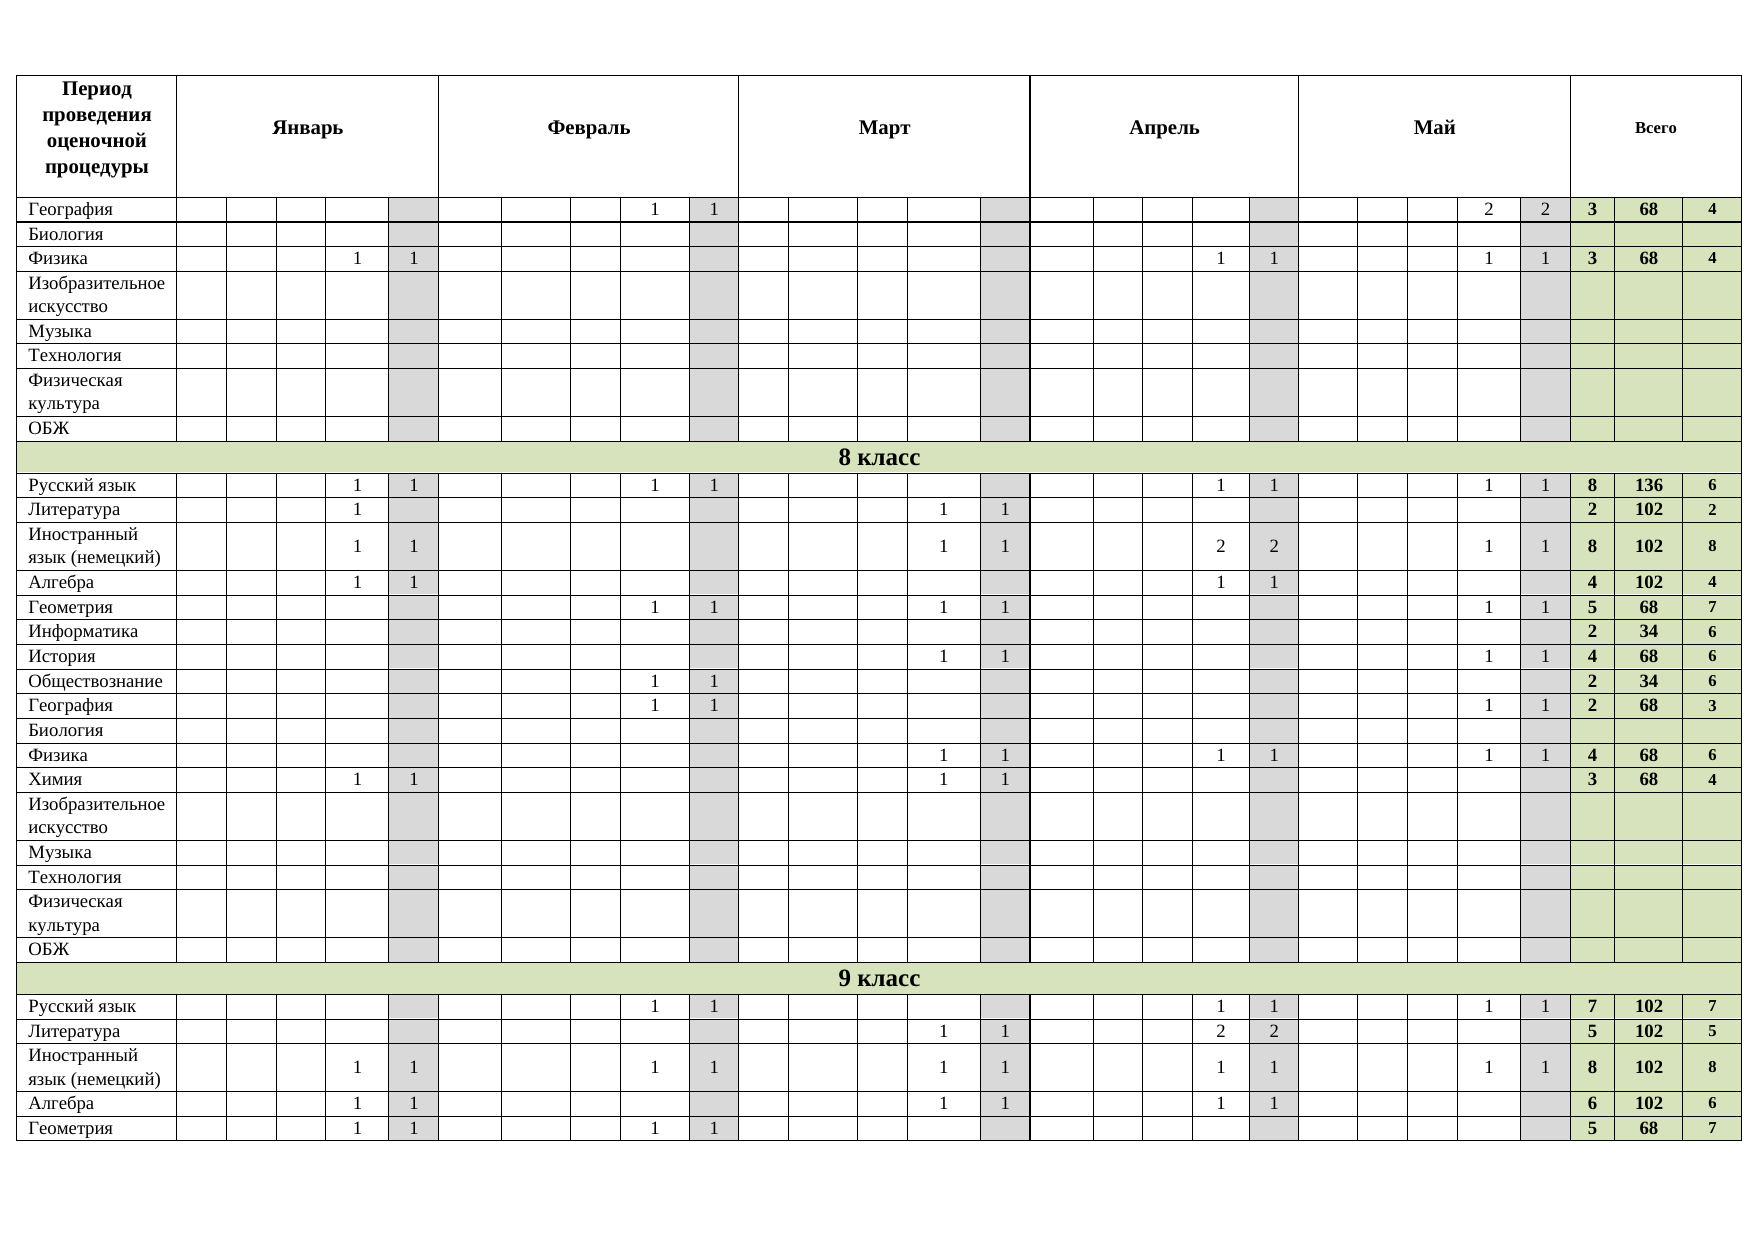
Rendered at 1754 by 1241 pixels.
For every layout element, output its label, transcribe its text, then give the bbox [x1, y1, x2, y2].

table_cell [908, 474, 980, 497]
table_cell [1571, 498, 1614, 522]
table_cell [690, 272, 738, 319]
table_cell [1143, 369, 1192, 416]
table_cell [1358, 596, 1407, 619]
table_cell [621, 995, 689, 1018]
table_cell [690, 344, 738, 368]
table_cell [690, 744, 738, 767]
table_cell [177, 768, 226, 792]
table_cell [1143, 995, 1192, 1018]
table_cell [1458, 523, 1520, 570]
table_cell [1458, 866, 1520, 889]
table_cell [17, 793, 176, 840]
table_cell 3 [1571, 198, 1614, 221]
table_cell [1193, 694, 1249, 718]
table_cell [789, 344, 857, 368]
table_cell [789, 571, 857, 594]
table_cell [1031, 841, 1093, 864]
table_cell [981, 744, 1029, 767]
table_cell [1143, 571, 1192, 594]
table_cell [1094, 320, 1142, 343]
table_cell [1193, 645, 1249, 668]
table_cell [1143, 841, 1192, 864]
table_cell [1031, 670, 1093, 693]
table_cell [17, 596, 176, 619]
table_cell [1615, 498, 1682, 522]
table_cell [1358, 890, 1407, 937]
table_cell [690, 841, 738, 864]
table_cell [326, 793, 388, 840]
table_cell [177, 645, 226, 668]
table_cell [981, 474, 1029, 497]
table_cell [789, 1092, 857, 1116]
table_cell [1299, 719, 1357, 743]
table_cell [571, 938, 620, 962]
table_header Май [1299, 76, 1570, 197]
table_cell [1615, 272, 1682, 319]
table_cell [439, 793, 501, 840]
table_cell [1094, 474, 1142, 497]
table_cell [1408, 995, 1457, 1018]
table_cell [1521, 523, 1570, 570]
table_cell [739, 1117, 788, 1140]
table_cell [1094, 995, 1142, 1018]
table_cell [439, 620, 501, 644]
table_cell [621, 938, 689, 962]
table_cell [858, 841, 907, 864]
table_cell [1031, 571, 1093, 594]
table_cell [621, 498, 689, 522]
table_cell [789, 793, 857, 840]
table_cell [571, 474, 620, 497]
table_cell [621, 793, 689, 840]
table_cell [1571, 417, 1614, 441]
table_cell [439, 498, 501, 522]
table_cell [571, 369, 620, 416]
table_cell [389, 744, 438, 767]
table_cell [177, 198, 226, 221]
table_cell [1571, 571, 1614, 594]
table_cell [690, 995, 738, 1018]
table_cell [739, 320, 788, 343]
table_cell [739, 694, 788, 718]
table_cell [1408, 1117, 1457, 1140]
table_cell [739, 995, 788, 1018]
table_cell [227, 369, 276, 416]
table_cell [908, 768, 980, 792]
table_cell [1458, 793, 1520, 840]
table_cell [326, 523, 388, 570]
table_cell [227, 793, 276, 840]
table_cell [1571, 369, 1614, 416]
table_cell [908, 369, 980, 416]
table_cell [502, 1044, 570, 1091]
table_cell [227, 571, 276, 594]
table_cell [1615, 320, 1682, 343]
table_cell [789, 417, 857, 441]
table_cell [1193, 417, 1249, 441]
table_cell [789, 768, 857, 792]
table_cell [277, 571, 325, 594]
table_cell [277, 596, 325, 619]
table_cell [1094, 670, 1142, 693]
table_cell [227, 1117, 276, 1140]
table_cell [1143, 247, 1192, 271]
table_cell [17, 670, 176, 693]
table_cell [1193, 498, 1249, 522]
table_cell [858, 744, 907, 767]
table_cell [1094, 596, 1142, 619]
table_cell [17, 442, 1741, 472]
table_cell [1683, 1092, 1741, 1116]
table_cell 68 [1615, 247, 1682, 271]
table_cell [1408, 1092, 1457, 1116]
table_cell [1250, 198, 1298, 221]
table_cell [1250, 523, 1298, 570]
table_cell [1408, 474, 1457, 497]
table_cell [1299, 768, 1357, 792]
table_cell [739, 223, 788, 246]
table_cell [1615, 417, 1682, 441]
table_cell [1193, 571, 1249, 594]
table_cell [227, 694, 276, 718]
table_cell 3 [1571, 247, 1614, 271]
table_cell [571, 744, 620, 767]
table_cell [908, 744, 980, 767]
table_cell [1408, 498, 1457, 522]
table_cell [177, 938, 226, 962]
table_cell [1408, 198, 1457, 221]
table_cell [1094, 272, 1142, 319]
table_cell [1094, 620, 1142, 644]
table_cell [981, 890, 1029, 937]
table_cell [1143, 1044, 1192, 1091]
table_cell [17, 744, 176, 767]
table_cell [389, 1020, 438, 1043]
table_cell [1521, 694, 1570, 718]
table_cell [502, 198, 570, 221]
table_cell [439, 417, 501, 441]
table_cell [439, 198, 501, 221]
table_cell [177, 369, 226, 416]
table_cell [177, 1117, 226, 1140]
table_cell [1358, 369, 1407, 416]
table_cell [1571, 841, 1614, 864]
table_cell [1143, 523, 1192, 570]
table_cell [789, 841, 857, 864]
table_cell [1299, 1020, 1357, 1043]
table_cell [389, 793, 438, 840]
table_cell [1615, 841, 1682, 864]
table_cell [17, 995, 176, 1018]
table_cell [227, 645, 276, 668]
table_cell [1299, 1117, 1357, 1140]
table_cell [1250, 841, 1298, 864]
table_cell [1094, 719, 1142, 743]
table_cell [227, 320, 276, 343]
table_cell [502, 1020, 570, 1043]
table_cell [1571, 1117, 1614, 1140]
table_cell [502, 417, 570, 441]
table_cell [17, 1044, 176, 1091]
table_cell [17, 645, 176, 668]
table_cell [621, 344, 689, 368]
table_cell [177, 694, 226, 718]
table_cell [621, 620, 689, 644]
table_cell [1683, 272, 1741, 319]
table_cell [1094, 247, 1142, 271]
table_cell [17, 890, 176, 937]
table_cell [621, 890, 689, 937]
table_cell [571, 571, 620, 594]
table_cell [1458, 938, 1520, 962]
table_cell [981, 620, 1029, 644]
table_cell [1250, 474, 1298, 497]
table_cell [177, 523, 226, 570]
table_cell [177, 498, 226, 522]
table_cell [177, 344, 226, 368]
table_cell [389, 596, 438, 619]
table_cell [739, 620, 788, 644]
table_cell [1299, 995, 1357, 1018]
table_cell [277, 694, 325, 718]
table_header Март [739, 76, 1029, 197]
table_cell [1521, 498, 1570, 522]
table_cell [277, 247, 325, 271]
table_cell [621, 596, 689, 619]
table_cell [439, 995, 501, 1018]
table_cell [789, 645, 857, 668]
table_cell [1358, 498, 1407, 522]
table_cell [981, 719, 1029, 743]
table_cell [1031, 198, 1093, 221]
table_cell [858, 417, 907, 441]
table_cell [908, 344, 980, 368]
table_cell [739, 272, 788, 319]
table_cell [981, 272, 1029, 319]
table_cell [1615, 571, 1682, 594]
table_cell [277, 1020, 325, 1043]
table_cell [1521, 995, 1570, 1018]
table_cell [1143, 272, 1192, 319]
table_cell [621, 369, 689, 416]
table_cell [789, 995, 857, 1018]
table_cell [1193, 223, 1249, 246]
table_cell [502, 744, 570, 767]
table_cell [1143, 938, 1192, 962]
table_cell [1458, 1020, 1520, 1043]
table_cell [1683, 344, 1741, 368]
table_cell [389, 320, 438, 343]
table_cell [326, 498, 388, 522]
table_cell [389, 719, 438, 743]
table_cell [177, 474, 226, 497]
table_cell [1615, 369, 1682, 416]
table_cell [908, 198, 980, 221]
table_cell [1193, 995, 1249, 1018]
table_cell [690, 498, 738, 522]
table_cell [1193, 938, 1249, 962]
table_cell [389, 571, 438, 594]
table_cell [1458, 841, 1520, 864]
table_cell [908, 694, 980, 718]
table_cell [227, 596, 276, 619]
table_cell [389, 369, 438, 416]
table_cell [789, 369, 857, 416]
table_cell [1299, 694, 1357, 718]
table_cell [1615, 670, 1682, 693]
table_cell [277, 344, 325, 368]
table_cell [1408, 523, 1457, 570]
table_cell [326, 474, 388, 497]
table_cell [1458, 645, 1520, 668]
table_cell [571, 198, 620, 221]
table_cell [858, 247, 907, 271]
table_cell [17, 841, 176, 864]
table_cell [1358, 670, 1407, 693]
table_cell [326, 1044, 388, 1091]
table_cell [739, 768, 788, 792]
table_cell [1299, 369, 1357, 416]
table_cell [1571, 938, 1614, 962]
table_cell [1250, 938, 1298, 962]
table_cell 1 [1521, 247, 1570, 271]
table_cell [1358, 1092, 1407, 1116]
table_cell [277, 369, 325, 416]
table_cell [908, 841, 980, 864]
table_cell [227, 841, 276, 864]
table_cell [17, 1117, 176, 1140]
table_cell [439, 344, 501, 368]
table_cell [1143, 223, 1192, 246]
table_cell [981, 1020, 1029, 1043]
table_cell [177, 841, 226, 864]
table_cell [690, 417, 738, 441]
table_cell [1143, 320, 1192, 343]
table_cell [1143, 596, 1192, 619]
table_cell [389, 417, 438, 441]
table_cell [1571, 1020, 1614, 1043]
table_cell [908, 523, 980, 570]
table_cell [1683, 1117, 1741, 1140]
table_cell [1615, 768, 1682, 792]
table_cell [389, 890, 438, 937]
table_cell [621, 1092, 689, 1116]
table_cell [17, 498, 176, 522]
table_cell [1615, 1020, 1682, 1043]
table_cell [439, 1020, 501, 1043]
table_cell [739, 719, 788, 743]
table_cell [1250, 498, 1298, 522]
table_cell [1571, 344, 1614, 368]
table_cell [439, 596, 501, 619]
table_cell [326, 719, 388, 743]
table_cell [1571, 320, 1614, 343]
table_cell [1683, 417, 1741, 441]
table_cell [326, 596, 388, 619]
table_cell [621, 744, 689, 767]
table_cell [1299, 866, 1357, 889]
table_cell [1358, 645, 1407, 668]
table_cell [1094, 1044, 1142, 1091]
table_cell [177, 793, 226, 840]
table_cell [858, 198, 907, 221]
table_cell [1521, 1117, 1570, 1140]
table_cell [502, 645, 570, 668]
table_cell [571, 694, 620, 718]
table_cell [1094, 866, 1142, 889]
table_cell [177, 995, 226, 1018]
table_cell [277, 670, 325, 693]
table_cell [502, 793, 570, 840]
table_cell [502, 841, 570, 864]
table_cell [981, 344, 1029, 368]
table_cell [1031, 223, 1093, 246]
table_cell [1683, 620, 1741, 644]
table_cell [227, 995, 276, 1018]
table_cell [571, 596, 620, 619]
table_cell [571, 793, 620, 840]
table_cell [389, 272, 438, 319]
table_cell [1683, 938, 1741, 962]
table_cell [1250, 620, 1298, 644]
table_cell [439, 272, 501, 319]
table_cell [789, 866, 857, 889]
table_cell [789, 320, 857, 343]
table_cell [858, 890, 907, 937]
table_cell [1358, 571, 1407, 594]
table_cell [1683, 223, 1741, 246]
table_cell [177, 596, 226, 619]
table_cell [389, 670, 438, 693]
table_cell 1 [1250, 247, 1298, 271]
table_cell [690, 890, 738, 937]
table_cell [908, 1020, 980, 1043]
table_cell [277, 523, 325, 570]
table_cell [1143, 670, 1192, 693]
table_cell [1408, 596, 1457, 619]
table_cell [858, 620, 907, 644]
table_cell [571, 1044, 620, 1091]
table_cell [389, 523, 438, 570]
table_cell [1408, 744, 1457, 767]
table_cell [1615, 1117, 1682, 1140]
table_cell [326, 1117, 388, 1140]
table_cell [908, 223, 980, 246]
table_cell [1458, 223, 1520, 246]
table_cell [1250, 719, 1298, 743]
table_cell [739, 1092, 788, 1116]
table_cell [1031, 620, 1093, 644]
table_cell 4 [1683, 247, 1741, 271]
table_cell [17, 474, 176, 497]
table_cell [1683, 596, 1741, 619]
table_cell [739, 344, 788, 368]
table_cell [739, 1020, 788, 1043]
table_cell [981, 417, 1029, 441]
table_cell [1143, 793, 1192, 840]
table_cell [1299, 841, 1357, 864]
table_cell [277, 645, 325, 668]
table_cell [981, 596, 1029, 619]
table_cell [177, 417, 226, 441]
table_cell [621, 247, 689, 271]
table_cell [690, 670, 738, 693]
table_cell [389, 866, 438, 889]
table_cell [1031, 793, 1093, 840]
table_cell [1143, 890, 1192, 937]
table_cell [1358, 272, 1407, 319]
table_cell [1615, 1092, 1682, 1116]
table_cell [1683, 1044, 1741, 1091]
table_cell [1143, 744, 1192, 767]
table_cell [1521, 320, 1570, 343]
table_cell [1094, 223, 1142, 246]
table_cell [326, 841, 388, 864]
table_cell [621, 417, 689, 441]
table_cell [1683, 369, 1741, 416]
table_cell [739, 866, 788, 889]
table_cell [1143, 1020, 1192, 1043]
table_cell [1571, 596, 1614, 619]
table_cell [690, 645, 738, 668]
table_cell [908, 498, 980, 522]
table_cell [1250, 223, 1298, 246]
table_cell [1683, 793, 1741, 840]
table_cell [177, 320, 226, 343]
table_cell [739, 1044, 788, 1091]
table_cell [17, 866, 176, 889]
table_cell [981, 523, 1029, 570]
table_cell [326, 198, 388, 221]
table_cell [1250, 320, 1298, 343]
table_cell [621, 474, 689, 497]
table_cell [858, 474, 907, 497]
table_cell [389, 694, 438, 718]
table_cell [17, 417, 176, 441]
table_cell [908, 320, 980, 343]
table_cell [739, 198, 788, 221]
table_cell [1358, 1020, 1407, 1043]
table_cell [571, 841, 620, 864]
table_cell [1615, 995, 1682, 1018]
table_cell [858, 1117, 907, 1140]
table_cell [177, 223, 226, 246]
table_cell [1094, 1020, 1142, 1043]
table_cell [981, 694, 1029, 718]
table_cell 2 [1458, 198, 1520, 221]
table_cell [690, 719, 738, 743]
table_cell [1143, 344, 1192, 368]
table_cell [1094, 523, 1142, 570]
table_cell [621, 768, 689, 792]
table_cell [1193, 198, 1249, 221]
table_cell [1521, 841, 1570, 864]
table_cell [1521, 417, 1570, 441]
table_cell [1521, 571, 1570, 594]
table_cell 1 [1193, 247, 1249, 271]
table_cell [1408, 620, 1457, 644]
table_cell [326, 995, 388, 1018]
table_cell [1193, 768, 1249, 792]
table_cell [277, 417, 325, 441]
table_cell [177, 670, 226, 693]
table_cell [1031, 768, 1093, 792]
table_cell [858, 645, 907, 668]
table_cell [1458, 272, 1520, 319]
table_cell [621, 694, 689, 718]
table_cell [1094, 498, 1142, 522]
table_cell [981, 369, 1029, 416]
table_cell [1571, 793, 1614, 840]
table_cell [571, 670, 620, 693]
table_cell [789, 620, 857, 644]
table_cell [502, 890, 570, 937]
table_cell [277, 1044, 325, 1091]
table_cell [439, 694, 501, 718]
table_cell [858, 272, 907, 319]
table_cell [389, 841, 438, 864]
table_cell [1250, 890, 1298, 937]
table_cell [1094, 198, 1142, 221]
table_cell [326, 272, 388, 319]
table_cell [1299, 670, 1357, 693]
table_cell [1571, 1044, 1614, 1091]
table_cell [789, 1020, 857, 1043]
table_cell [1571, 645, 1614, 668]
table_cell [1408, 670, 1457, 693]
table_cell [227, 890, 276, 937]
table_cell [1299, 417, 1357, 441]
table_cell 68 [1615, 198, 1682, 221]
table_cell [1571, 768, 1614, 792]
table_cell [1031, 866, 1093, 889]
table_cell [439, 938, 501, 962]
table_cell [1458, 344, 1520, 368]
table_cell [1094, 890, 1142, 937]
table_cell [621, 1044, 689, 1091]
table_cell [1408, 344, 1457, 368]
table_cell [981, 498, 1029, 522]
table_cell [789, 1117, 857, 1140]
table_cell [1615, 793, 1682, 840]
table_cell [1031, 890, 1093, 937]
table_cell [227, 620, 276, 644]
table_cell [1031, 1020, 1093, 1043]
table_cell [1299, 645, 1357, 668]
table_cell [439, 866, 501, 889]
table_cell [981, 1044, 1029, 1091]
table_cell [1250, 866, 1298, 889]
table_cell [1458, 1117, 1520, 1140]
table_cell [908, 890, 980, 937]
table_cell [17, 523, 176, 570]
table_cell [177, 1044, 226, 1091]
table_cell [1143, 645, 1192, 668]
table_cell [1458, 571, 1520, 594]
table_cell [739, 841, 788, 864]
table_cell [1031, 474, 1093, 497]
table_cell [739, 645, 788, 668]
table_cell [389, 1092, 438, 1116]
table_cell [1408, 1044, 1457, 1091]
table_cell [502, 223, 570, 246]
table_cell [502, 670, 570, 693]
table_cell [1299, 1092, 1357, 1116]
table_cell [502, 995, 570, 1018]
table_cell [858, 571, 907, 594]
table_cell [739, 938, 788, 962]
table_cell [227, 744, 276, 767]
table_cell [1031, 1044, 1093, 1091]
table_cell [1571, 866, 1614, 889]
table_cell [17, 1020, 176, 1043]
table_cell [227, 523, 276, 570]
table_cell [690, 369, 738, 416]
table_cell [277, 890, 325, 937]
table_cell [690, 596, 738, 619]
table_cell География [17, 198, 176, 221]
table_cell [1358, 247, 1407, 271]
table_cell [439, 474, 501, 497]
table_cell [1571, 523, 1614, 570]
table_cell [439, 320, 501, 343]
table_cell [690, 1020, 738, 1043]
table_cell [439, 223, 501, 246]
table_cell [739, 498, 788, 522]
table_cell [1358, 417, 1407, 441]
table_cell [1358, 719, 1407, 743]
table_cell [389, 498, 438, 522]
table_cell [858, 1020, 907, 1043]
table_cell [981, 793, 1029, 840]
table_cell Технология [17, 344, 176, 368]
table_cell [227, 272, 276, 319]
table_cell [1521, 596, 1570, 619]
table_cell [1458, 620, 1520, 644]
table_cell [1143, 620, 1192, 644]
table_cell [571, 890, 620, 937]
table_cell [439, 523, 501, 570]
table_cell [789, 223, 857, 246]
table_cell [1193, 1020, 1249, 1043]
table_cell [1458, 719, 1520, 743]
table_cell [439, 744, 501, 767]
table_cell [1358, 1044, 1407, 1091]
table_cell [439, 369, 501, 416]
table_cell Музыка [17, 320, 176, 343]
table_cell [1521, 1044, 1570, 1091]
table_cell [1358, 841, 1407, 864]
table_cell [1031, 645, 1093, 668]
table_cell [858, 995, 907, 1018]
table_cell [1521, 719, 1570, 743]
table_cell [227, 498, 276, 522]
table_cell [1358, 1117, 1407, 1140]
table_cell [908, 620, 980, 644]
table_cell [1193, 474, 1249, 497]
table_cell [981, 198, 1029, 221]
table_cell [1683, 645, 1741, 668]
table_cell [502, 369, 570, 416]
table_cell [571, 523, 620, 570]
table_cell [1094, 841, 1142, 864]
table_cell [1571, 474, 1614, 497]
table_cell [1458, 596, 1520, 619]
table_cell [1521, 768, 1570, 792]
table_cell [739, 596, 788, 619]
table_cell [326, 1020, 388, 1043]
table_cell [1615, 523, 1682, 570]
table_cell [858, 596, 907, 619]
table_cell [739, 247, 788, 271]
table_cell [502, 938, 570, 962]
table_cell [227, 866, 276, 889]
table_cell Физика [17, 247, 176, 271]
table_cell [1031, 272, 1093, 319]
table_cell [1031, 320, 1093, 343]
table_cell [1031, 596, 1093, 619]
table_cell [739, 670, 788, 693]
table_cell [621, 223, 689, 246]
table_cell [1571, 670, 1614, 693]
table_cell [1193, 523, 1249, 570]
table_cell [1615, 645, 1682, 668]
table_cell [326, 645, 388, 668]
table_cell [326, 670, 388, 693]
table_cell [981, 247, 1029, 271]
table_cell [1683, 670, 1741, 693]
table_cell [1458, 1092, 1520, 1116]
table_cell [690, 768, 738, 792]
table_cell [177, 247, 226, 271]
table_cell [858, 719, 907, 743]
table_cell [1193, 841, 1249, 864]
table_cell [1031, 247, 1093, 271]
table_cell [1193, 320, 1249, 343]
table_cell [858, 320, 907, 343]
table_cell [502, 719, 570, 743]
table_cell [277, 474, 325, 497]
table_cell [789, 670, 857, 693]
table_cell [1408, 247, 1457, 271]
table_cell [1299, 320, 1357, 343]
table_header Всего [1571, 76, 1741, 197]
table_cell 2 [1521, 198, 1570, 221]
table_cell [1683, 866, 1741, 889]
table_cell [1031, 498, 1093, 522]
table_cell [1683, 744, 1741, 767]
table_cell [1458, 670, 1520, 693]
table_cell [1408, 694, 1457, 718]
table_cell [326, 223, 388, 246]
table_cell [1358, 198, 1407, 221]
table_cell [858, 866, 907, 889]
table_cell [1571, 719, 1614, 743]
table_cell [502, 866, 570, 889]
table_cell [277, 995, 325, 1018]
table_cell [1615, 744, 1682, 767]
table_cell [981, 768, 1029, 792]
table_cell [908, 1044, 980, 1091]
table_cell [502, 320, 570, 343]
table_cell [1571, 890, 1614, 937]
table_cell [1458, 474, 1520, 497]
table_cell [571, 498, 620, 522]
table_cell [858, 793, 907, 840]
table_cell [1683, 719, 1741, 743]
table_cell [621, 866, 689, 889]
table_cell 1 [621, 198, 689, 221]
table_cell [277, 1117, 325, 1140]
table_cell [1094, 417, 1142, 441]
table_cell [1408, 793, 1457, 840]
table_cell [1683, 320, 1741, 343]
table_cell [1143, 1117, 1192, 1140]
table_cell [1094, 344, 1142, 368]
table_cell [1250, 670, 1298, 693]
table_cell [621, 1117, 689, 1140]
table_cell [1299, 198, 1357, 221]
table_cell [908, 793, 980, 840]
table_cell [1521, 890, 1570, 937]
table_cell [1358, 320, 1407, 343]
table_cell [1615, 223, 1682, 246]
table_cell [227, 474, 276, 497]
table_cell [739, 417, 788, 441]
table_header Апрель [1031, 76, 1298, 197]
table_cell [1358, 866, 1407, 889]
table_cell [1143, 198, 1192, 221]
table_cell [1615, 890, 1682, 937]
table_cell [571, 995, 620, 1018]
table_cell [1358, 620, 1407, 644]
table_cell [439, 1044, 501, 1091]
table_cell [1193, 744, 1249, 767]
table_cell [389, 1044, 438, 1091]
table_cell [277, 223, 325, 246]
table_cell 1 [389, 247, 438, 271]
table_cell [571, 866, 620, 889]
table_cell [1250, 272, 1298, 319]
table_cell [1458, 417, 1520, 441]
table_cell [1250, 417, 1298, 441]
table_cell Физическая культура [17, 369, 176, 416]
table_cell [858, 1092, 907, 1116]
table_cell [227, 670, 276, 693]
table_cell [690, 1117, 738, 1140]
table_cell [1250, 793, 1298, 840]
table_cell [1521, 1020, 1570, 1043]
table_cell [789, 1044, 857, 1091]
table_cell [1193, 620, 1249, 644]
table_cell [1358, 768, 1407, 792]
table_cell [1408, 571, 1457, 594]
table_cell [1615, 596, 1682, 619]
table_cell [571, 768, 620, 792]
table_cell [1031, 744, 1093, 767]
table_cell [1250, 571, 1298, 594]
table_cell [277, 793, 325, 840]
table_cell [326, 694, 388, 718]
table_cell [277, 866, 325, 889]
table_cell [571, 344, 620, 368]
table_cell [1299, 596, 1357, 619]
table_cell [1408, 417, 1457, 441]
table_cell [326, 344, 388, 368]
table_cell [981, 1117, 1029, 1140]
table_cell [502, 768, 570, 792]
table_header Февраль [439, 76, 738, 197]
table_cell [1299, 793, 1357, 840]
table_header Период проведения оценочной процедуры [17, 76, 176, 197]
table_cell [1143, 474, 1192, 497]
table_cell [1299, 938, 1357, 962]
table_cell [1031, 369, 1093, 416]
table_cell [1521, 344, 1570, 368]
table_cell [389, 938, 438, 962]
table_cell [1458, 320, 1520, 343]
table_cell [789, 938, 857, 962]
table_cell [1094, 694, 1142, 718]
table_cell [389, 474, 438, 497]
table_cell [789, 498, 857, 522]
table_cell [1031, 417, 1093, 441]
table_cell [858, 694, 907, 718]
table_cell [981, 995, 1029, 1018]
table_cell [621, 320, 689, 343]
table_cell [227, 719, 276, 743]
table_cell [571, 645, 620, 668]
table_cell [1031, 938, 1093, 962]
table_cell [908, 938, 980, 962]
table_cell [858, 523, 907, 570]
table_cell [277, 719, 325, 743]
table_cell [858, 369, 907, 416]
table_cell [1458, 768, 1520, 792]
table_cell [326, 320, 388, 343]
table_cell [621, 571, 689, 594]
table_cell [389, 223, 438, 246]
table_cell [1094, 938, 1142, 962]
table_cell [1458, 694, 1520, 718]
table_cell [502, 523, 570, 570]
table_cell [1358, 344, 1407, 368]
table_cell [389, 344, 438, 368]
table_cell [1299, 344, 1357, 368]
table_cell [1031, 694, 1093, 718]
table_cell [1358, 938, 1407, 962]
table_cell [1250, 344, 1298, 368]
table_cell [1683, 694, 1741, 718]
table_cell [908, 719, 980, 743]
table_cell [277, 320, 325, 343]
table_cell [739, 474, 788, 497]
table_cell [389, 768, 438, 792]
table_cell [1193, 272, 1249, 319]
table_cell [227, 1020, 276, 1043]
table_cell [981, 223, 1029, 246]
table_cell [690, 320, 738, 343]
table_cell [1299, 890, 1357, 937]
table_header Январь [177, 76, 438, 197]
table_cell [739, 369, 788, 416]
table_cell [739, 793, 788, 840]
table_cell [789, 247, 857, 271]
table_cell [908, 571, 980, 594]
table_cell [277, 272, 325, 319]
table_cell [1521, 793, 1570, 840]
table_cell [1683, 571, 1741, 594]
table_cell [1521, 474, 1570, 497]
table_cell [981, 320, 1029, 343]
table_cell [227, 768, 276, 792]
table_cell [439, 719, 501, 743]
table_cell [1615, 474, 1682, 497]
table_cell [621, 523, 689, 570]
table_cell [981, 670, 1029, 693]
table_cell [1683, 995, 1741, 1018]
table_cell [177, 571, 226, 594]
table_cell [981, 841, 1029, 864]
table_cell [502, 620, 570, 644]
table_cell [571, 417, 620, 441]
table_cell [908, 247, 980, 271]
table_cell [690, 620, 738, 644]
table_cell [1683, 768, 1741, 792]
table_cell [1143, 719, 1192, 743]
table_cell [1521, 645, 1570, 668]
table_cell [1521, 223, 1570, 246]
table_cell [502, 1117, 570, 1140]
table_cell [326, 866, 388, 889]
table_cell [1408, 223, 1457, 246]
table_cell Биология [17, 223, 176, 246]
table_cell [502, 344, 570, 368]
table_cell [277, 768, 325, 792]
table_cell [502, 272, 570, 319]
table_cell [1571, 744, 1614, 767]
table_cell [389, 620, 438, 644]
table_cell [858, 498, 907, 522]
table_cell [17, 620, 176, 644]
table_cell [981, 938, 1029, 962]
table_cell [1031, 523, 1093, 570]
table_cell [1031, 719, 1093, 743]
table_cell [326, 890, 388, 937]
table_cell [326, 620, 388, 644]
table_cell [571, 320, 620, 343]
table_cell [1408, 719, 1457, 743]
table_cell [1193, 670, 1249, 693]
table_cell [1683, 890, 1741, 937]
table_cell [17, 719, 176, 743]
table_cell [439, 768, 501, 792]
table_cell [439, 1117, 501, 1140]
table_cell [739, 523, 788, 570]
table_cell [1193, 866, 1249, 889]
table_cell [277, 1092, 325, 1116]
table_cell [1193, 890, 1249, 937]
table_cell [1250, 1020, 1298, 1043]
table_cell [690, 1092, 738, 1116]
table_cell Изобразительное искусство [17, 272, 176, 319]
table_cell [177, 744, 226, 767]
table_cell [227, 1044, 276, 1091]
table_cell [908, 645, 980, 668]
table_cell [389, 198, 438, 221]
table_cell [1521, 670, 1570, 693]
table_cell [1408, 320, 1457, 343]
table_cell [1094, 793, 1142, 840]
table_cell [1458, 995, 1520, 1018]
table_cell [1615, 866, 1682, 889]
table_cell [1031, 344, 1093, 368]
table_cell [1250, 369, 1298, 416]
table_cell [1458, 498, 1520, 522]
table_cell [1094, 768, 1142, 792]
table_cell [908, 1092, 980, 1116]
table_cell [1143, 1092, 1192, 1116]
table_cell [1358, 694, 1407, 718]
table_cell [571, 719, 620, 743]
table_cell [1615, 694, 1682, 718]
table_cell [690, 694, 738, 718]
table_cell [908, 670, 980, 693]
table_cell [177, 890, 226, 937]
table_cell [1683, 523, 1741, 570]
table_cell [177, 272, 226, 319]
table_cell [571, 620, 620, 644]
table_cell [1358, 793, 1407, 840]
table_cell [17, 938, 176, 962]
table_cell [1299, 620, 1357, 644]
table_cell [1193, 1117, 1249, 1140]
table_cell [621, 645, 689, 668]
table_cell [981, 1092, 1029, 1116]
table_cell [227, 198, 276, 221]
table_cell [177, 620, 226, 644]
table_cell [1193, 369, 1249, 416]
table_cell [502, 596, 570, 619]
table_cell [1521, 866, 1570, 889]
table_cell [571, 223, 620, 246]
table_cell [571, 272, 620, 319]
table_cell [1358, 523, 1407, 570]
table_cell [1521, 272, 1570, 319]
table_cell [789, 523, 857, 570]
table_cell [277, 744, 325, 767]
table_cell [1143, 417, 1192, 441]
table_cell 1 [1458, 247, 1520, 271]
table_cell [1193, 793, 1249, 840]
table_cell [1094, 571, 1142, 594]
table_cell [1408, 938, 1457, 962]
table_cell [789, 198, 857, 221]
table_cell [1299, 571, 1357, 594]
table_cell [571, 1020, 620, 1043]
table_cell [227, 223, 276, 246]
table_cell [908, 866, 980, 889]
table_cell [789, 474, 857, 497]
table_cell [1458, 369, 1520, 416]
table_cell 1 [326, 247, 388, 271]
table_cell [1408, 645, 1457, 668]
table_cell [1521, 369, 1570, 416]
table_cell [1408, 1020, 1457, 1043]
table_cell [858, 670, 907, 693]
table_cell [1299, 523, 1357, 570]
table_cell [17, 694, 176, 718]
table_cell [1571, 223, 1614, 246]
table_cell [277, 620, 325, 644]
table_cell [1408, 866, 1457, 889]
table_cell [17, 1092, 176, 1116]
table_cell 1 [690, 198, 738, 221]
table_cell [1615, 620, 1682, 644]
table_cell 4 [1683, 198, 1741, 221]
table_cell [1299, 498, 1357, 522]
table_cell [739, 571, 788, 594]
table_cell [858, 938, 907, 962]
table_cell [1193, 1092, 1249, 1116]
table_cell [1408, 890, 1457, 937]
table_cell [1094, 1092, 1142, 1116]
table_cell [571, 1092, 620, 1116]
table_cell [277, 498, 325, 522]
table_cell [621, 272, 689, 319]
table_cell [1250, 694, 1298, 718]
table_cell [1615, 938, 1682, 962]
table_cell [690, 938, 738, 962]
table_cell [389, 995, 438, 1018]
table_cell [1299, 223, 1357, 246]
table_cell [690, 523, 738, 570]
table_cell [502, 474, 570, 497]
table_cell [502, 247, 570, 271]
table_cell [1193, 344, 1249, 368]
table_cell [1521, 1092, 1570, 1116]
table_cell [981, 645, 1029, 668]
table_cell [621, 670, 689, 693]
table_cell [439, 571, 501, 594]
table_cell [1358, 223, 1407, 246]
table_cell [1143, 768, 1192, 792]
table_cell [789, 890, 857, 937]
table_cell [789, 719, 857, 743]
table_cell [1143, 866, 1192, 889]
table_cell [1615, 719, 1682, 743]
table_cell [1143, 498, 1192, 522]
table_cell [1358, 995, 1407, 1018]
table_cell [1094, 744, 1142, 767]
table_cell [858, 223, 907, 246]
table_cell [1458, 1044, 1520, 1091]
table_cell [908, 272, 980, 319]
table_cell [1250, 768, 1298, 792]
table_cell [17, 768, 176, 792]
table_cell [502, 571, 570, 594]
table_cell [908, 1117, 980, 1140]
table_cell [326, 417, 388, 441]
table_cell [789, 272, 857, 319]
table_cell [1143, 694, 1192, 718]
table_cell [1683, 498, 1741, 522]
table_cell [1615, 344, 1682, 368]
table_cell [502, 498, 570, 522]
table_cell [277, 198, 325, 221]
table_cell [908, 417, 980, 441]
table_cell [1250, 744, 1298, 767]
table_cell [227, 344, 276, 368]
table_cell [1571, 272, 1614, 319]
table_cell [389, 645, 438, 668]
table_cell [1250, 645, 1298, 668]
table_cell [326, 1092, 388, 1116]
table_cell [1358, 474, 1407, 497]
table_cell [227, 247, 276, 271]
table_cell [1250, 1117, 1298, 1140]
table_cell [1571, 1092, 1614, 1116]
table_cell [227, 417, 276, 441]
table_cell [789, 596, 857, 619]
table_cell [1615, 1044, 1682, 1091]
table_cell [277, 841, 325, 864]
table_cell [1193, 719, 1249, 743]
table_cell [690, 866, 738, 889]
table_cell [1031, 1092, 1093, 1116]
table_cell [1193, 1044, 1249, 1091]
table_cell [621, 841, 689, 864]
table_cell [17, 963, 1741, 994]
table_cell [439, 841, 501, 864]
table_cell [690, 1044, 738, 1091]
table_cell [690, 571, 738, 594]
table_cell [1299, 247, 1357, 271]
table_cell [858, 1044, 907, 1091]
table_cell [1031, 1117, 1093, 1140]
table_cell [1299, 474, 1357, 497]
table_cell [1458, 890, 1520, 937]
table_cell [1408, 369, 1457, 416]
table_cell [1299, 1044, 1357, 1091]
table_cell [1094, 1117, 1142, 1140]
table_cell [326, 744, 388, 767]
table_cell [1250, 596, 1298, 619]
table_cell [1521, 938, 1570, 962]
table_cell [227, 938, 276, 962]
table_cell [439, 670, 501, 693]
table_cell [858, 344, 907, 368]
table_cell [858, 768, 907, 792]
table_cell [1408, 272, 1457, 319]
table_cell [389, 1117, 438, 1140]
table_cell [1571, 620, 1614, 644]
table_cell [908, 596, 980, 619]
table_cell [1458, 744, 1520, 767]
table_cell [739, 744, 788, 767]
table_cell [571, 247, 620, 271]
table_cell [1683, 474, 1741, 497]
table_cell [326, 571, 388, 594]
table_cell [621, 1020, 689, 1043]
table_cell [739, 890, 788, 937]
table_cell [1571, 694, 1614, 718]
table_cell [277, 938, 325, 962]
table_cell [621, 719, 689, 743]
table_cell [690, 247, 738, 271]
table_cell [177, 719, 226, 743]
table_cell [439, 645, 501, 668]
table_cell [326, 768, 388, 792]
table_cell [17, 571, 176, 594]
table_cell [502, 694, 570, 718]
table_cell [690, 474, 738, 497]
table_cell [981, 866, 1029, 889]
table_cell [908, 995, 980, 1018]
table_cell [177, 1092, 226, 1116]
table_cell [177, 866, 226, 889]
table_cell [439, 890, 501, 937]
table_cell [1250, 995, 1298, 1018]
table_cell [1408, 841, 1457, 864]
table_cell [690, 223, 738, 246]
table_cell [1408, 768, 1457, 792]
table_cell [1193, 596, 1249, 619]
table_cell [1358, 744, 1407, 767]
table_cell [1299, 272, 1357, 319]
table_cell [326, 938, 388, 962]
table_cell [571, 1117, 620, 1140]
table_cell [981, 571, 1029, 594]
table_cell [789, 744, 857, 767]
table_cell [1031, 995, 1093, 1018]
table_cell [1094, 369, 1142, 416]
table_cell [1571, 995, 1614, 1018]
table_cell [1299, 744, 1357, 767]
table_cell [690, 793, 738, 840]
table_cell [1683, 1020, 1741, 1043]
table_cell [326, 369, 388, 416]
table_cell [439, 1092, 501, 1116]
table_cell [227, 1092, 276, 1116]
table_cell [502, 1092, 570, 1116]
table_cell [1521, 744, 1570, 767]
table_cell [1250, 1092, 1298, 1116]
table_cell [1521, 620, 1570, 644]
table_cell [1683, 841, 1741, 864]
table_cell [439, 247, 501, 271]
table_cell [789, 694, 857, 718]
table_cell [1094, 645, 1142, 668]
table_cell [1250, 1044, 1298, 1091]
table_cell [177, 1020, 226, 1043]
